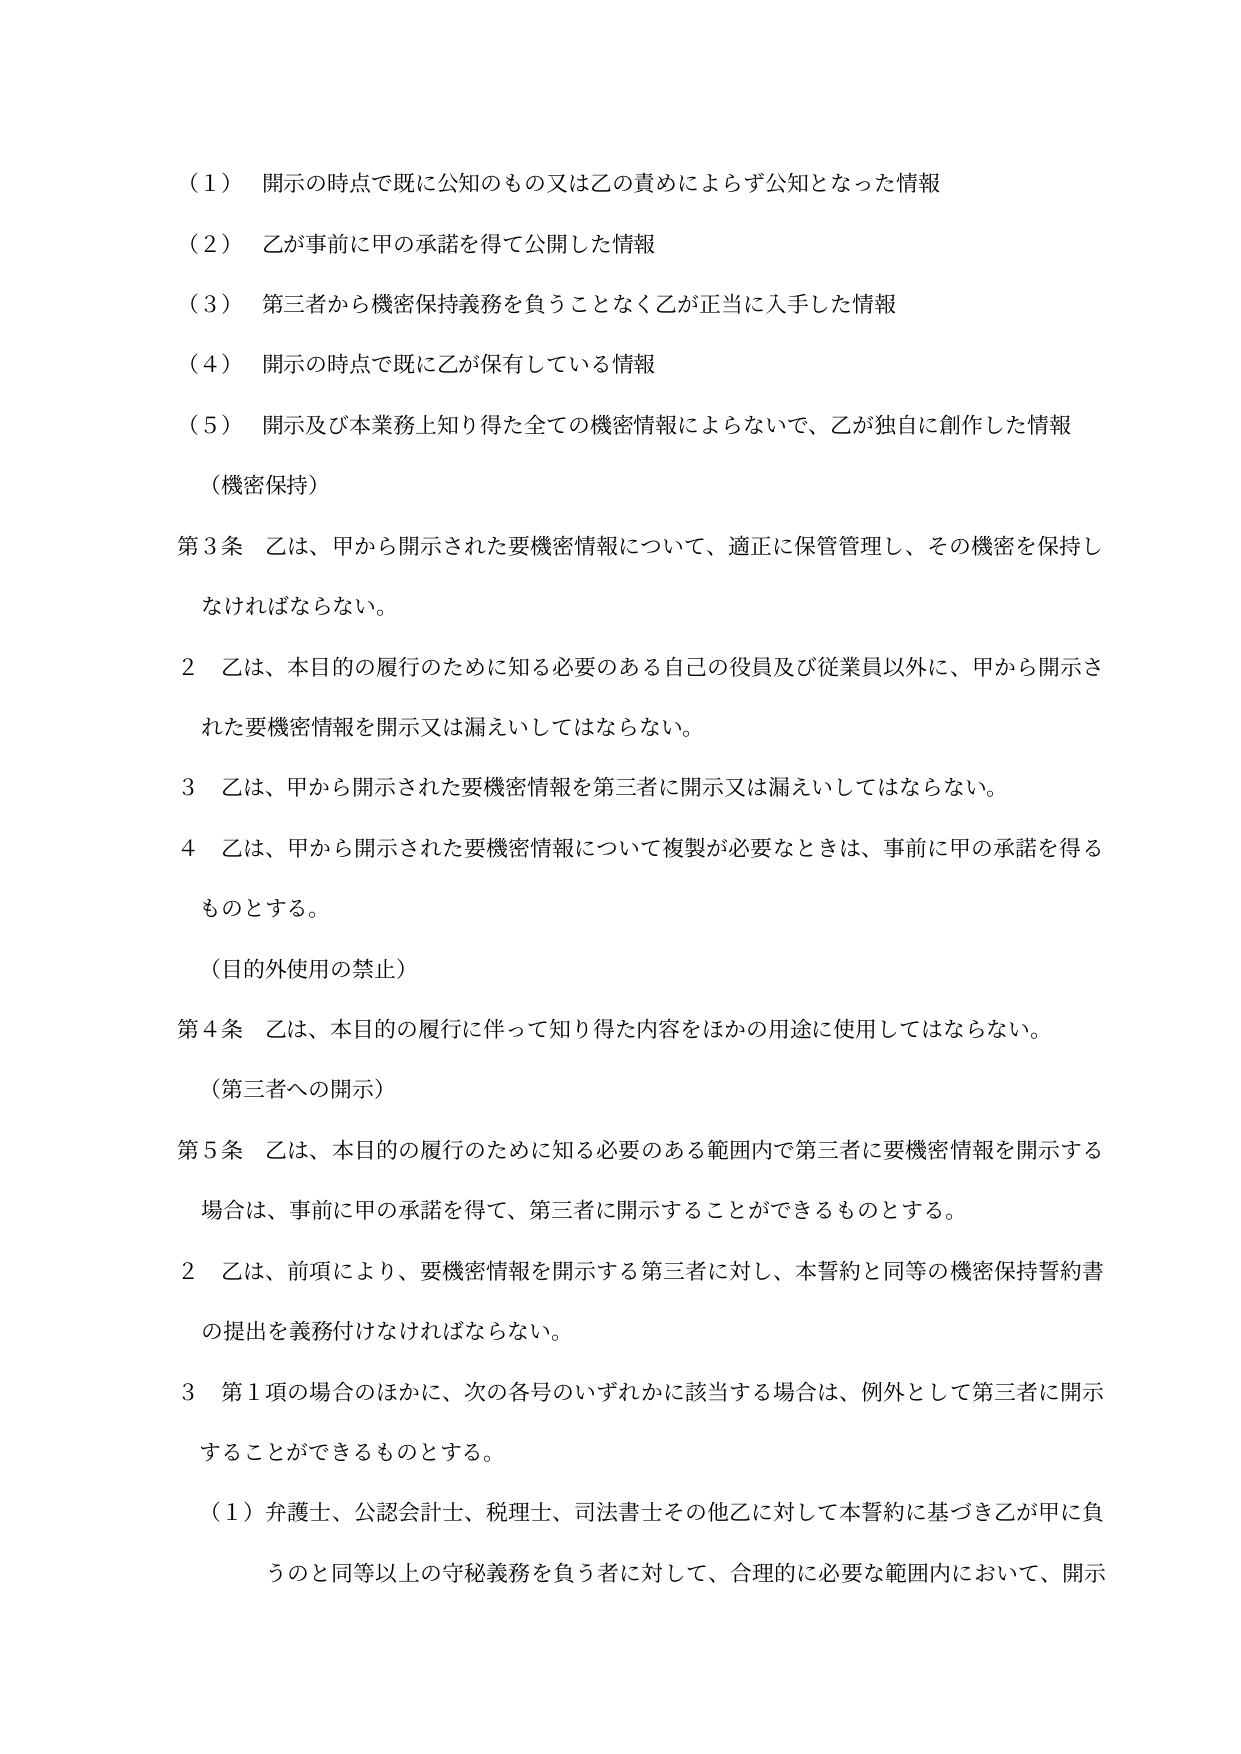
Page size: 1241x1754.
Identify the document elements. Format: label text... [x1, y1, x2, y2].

list 第三者から機密保持義務を負うことなく乙が正当に入手した情報 [177, 273, 1107, 333]
list 開示及び本業務上知り得た全ての機密情報によらないで、乙が独自に創作した情報 [177, 394, 1107, 454]
text ２ 乙は、前項により、要機密情報を開示する第三者に対し、本誓約と同等の機密保持誓約書の提出を義務付けなければならない。 [177, 1239, 1107, 1360]
text 第５条 乙は、本目的の履行のために知る必要のある範囲内で第三者に要機密情報を開示する場合は、事前に甲の承諾を得て、第三者に開示することができるものとする。 [177, 1119, 1107, 1239]
text ３ 乙は、甲から開示された要機密情報を第三者に開示又は漏えいしてはならない。 [177, 756, 1107, 817]
text ３ 第１項の場合のほかに、次の各号のいずれかに該当する場合は、例外として第三者に開示することができるものとする。 [177, 1360, 1107, 1481]
text 第４条 乙は、本目的の履行に伴って知り得た内容をほかの用途に使用してはならない。 [177, 998, 1107, 1058]
list 開示の時点で既に公知のもの又は乙の責めによらず公知となった情報 [177, 152, 1107, 212]
list 開示の時点で既に乙が保有している情報 [177, 333, 1107, 394]
text （機密保持） [177, 454, 1107, 514]
text 第３条 乙は、甲から開示された要機密情報について、適正に保管管理し、その機密を保持しなければならない。 [177, 514, 1107, 635]
text （目的外使用の禁止） [199, 937, 1107, 998]
text ２ 乙は、本目的の履行のために知る必要のある自己の役員及び従業員以外に、甲から開示された要機密情報を開示又は漏えいしてはならない。 [177, 635, 1107, 756]
text （第三者への開示） [199, 1058, 1107, 1119]
list 乙が事前に甲の承諾を得て公開した情報 [177, 212, 1107, 273]
text ４ 乙は、甲から開示された要機密情報について複製が必要なときは、事前に甲の承諾を得るものとする。 [177, 817, 1107, 937]
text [199, 1481, 1107, 1602]
